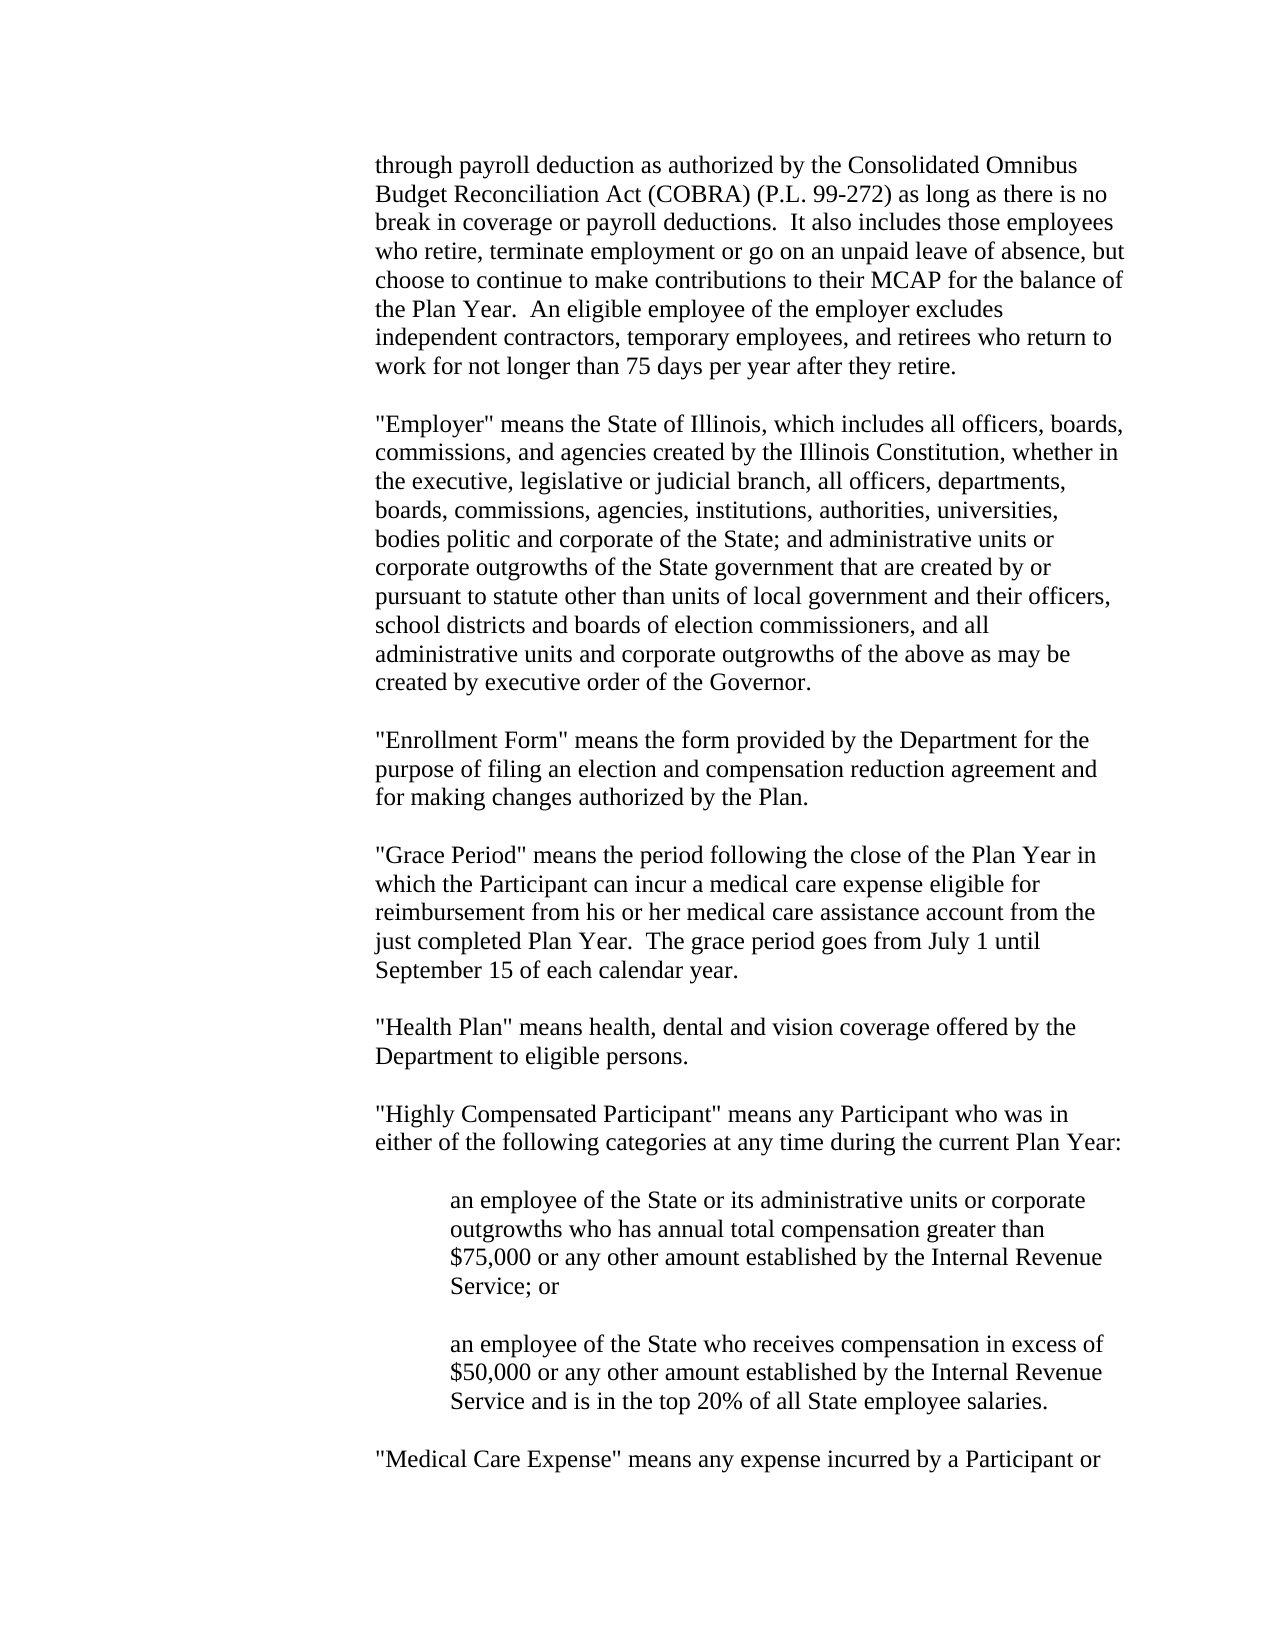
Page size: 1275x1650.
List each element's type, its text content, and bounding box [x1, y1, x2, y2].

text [375, 150, 1125, 380]
text "Highly Compensated Participant" means any Participant who was in either of the following categories at any time during the current Plan Year: [375, 1099, 1125, 1156]
text an employee of the State or its administrative units or corporate outgrowths who has annual total compensation greater than $75,000 or any other amount established by the Internal Revenue Service; or [450, 1185, 1125, 1300]
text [375, 1444, 1125, 1472]
text "Health Plan" means health, dental and vision coverage offered by the Department to eligible persons. [375, 1012, 1125, 1070]
text "Enrollment Form" means the form provided by the Department for the purpose of filing an election and compensation reduction agreement and for making changes authorized by the Plan. [375, 725, 1125, 811]
text "Grace Period" means the period following the close of the Plan Year in which the Participant can incur a medical care expense eligible for reimbursement from his or her medical care assistance account from the just completed Plan Year. The grace period goes from July 1 until September 15 of each calendar year. [375, 840, 1125, 984]
text "Employer" means the State of Illinois, which includes all officers, boards, commissions, and agencies created by the Illinois Constitution, whether in the executive, legislative or judicial branch, all officers, departments, boards, commissions, agencies, institutions, authorities, universities, bodies politic and corporate of the State; and administrative units or corporate outgrowths of the State government that are created by or pursuant to statute other than units of local government and their officers, school districts and boards of election commissioners, and all administrative units and corporate outgrowths of the above as may be created by executive order of the Governor. [375, 409, 1125, 696]
text an employee of the State who receives compensation in excess of $50,000 or any other amount established by the Internal Revenue Service and is in the top 20% of all State employee salaries. [450, 1329, 1125, 1415]
